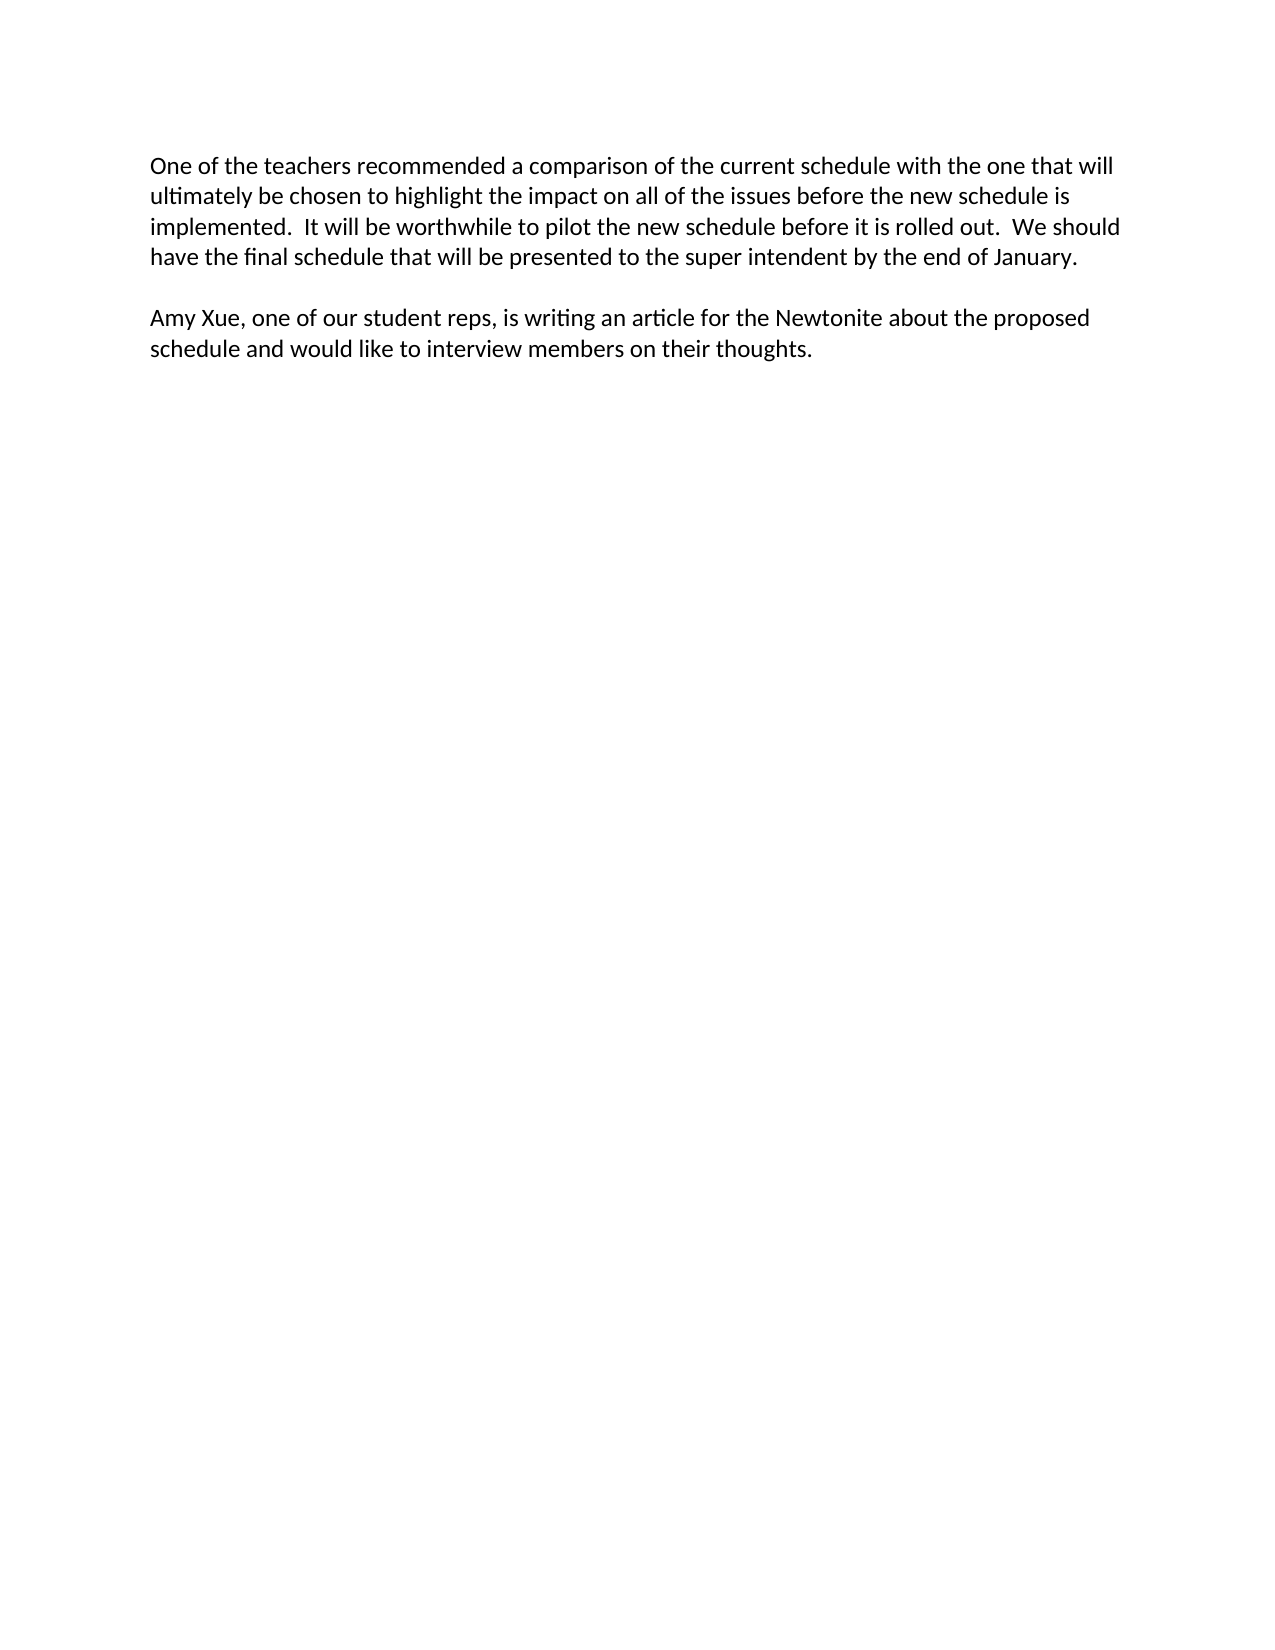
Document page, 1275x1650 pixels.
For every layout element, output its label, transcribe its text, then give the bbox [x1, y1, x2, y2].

text Amy Xue, one of our student reps, is writing an article for the Newtonite about the proposed schedule and would like to interview members on their thoughts. [150, 303, 1125, 364]
text One of the teachers recommended a comparison of the current schedule with the one that will ultimately be chosen to highlight the impact on all of the issues before the new schedule is implemented. It will be worthwhile to pilot the new schedule before it is rolled out. We should have the final schedule that will be presented to the super intendent by the end of January. [150, 150, 1125, 272]
